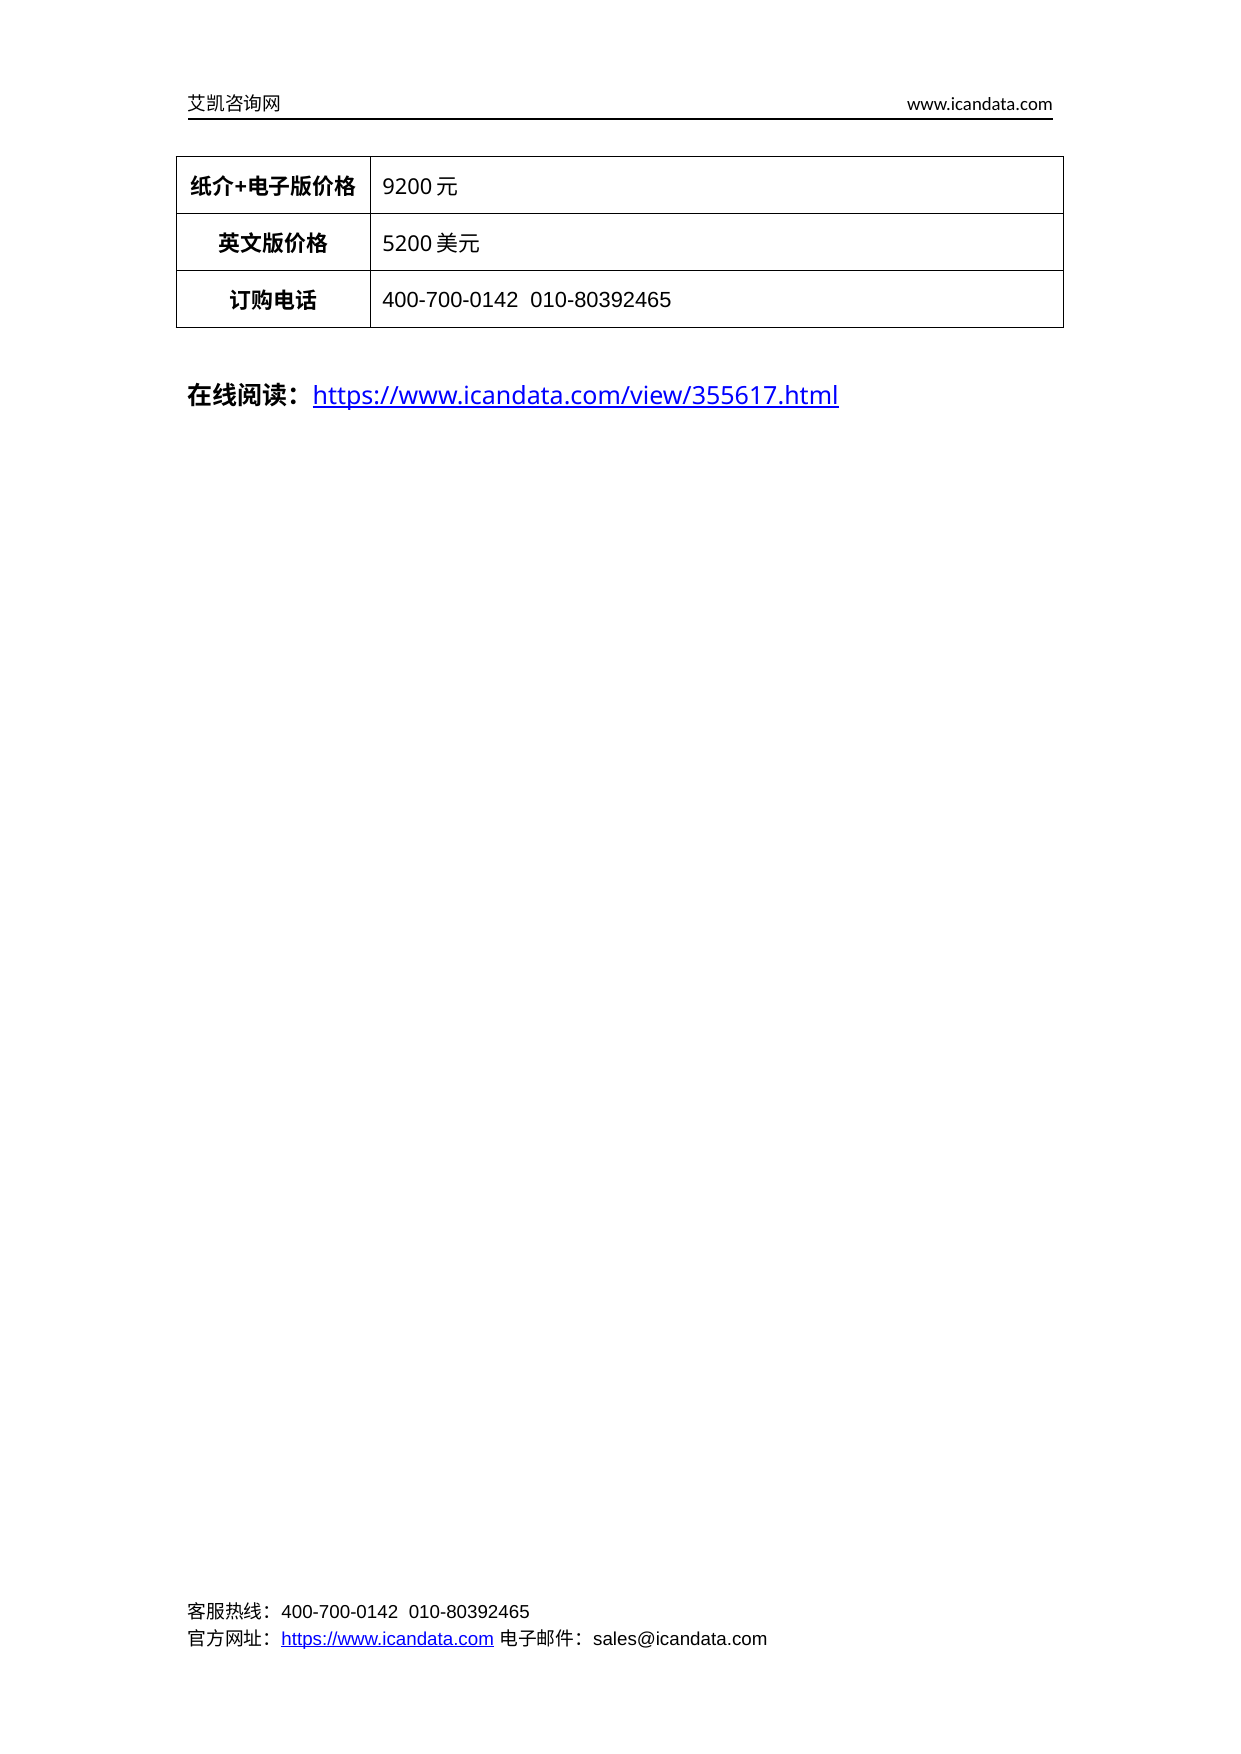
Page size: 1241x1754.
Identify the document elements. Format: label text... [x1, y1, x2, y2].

table_cell 5200美元 [371, 214, 1063, 270]
table_cell 9200元 [371, 157, 1063, 213]
text 在线阅读：https://www.icandata.com/view/355617.html [187, 361, 1053, 426]
table_cell 400-700-0142 010-80392465 [371, 271, 1063, 327]
table_cell 纸介+电子版价格 [177, 157, 370, 213]
table_cell 英文版价格 [177, 214, 370, 270]
table_cell 订购电话 [177, 271, 370, 327]
